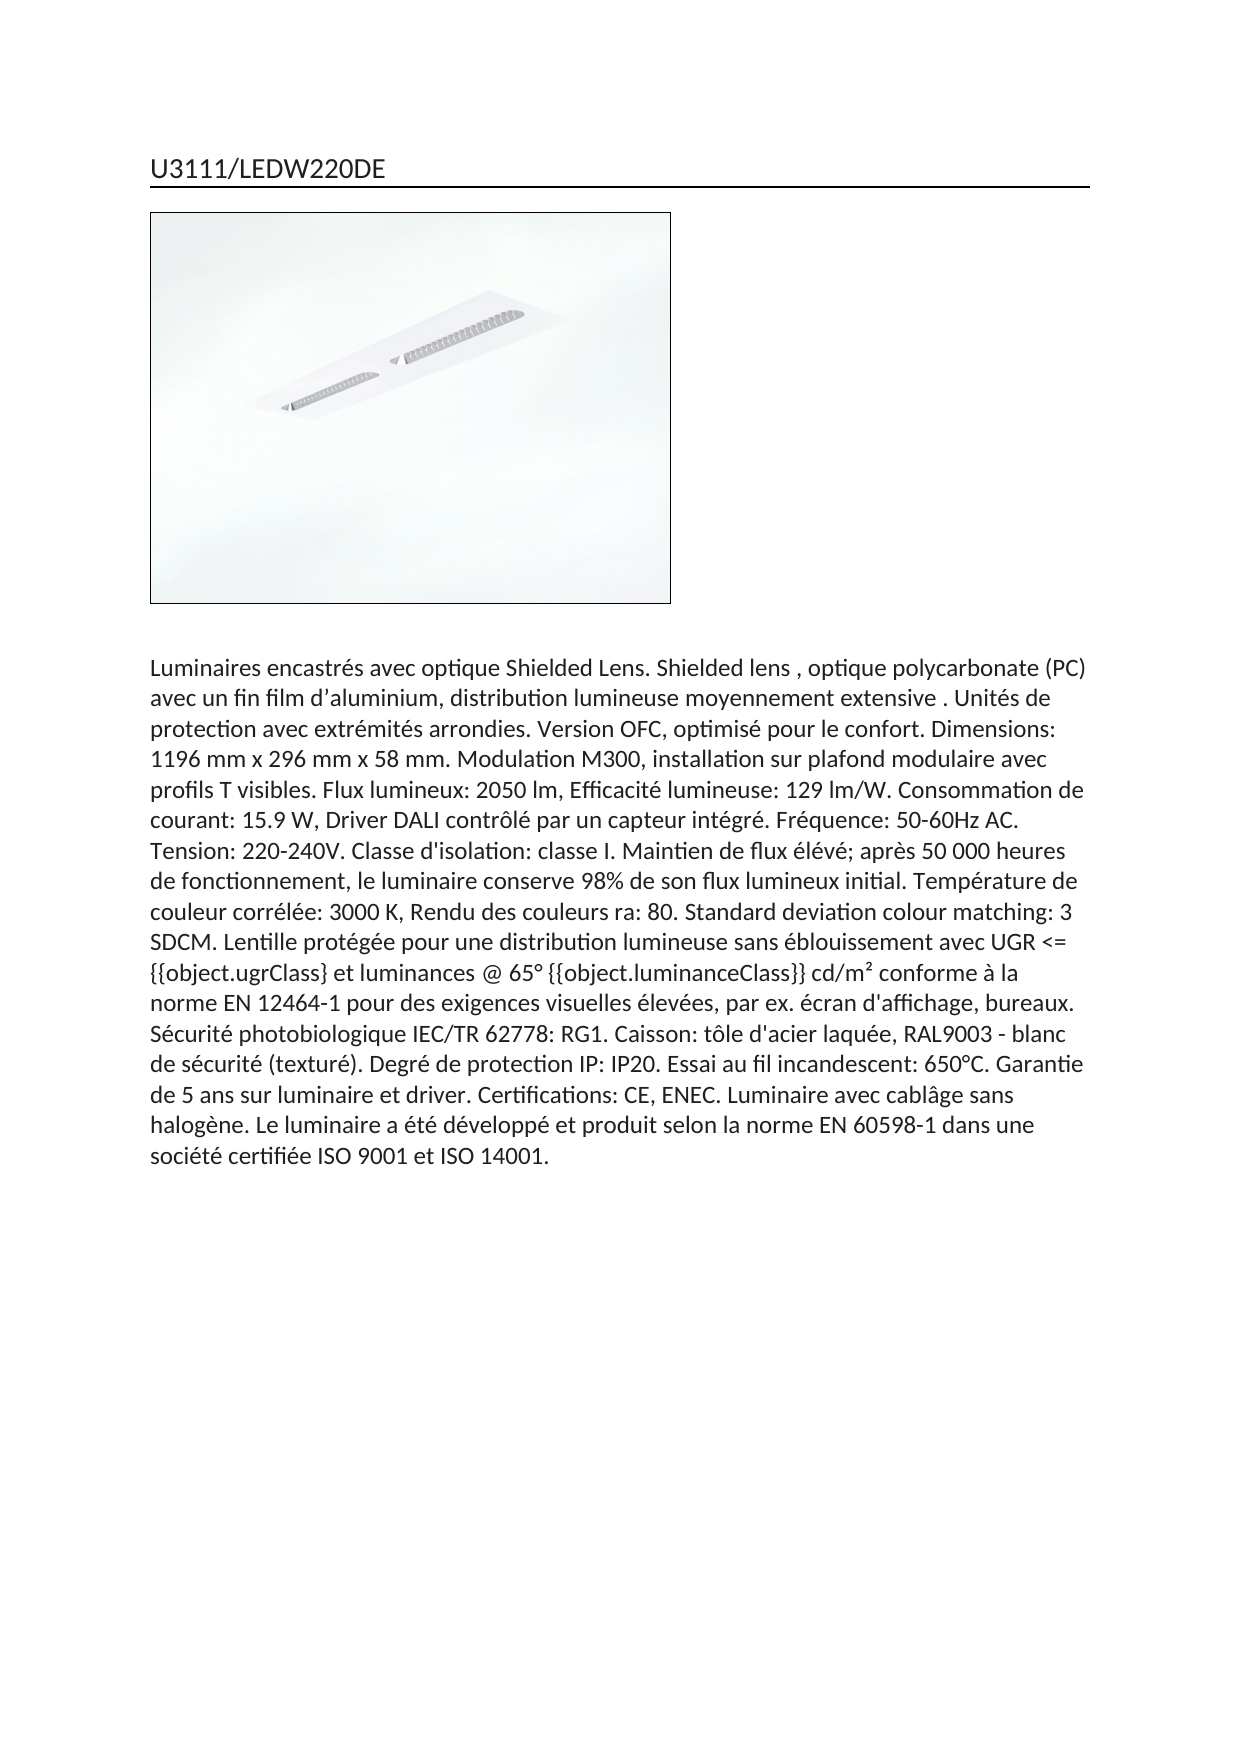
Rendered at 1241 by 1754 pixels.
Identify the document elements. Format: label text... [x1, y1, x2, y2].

text Luminaires encastrés avec optique Shielded Lens. Shielded lens , optique polycarbonate (PC) avec un fin film d’aluminium, distribution lumineuse moyennement extensive . Unités de protection avec extrémités arrondies. Version OFC, optimisé pour le confort. Dimensions: 1196 mm x 296 mm x 58 mm. Modulation M300, installation sur plafond modulaire avec profils T visibles. Flux lumineux: 2050 lm, Efficacité lumineuse: 129 lm/W. Consommation de courant: 15.9 W, Driver DALI contrôlé par un capteur intégré. Fréquence: 50-60Hz AC. Tension: 220-240V. Classe d'isolation: classe I. Maintien de flux élévé; après 50 000 heures de fonctionnement, le luminaire conserve 98% de son flux lumineux initial. Température de couleur corrélée: 3000 K, Rendu des couleurs ra: 80. Standard deviation colour matching: 3 SDCM. Lentille protégée pour une distribution lumineuse sans éblouissement avec UGR <= {{object.ugrClass} et luminances @ 65° {{object.luminanceClass}} cd/m² conforme à la norme EN 12464-1 pour des exigences visuelles élevées, par ex. écran d'affichage, bureaux. Sécurité photobiologique IEC/TR 62778: RG1. Caisson: tôle d'acier laquée, RAL9003 - blanc de sécurité (texturé). Degré de protection IP: IP20. Essai au fil incandescent: 650°C. Garantie de 5 ans sur luminaire et driver. Certifications: CE, ENEC. Luminaire avec cablâge sans halogène. Le luminaire a été développé et produit selon la norme EN 60598-1 dans une société certifiée ISO 9001 et ISO 14001. [150, 652, 1090, 1171]
text U3111/LEDW220DE [150, 150, 1090, 186]
picture [151, 213, 670, 603]
